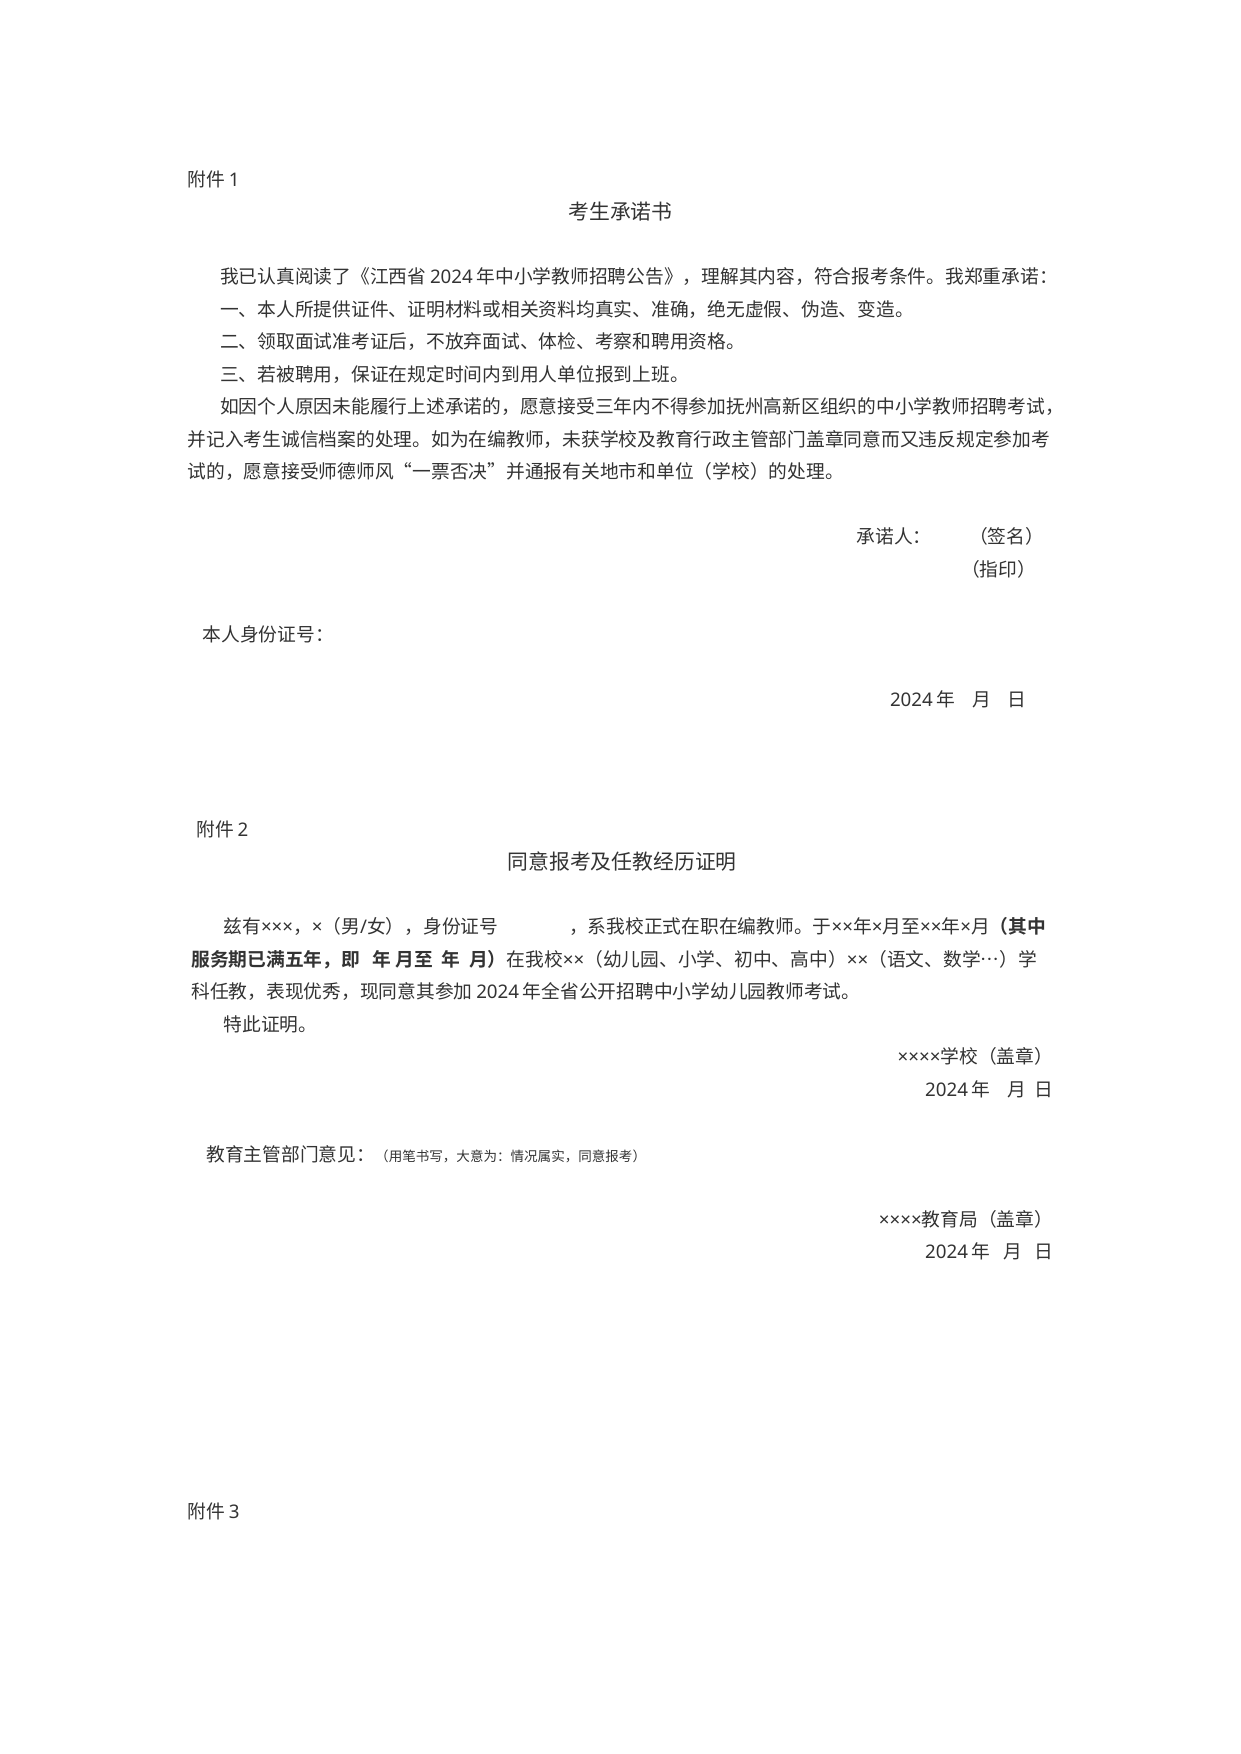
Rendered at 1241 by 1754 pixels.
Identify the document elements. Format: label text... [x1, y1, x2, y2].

text 2024年 月 日 [187, 682, 1026, 714]
text 同意报考及任教经历证明 [191, 844, 1053, 877]
text 2024年 月 日 [263, 1072, 1053, 1104]
text 兹有×××，×（男/女），身份证号 ，系我校正式在职在编教师。于××年×月至××年×月（其中服务期已满五年，即 年 月至 年 月）在我校××（幼儿园、小学、初中、高中）××（语文、数学…）学科任教，表现优秀，现同意其参加2024年全省公开招聘中小学幼儿园教师考试。 [191, 909, 1053, 1007]
text 二、领取面试准考证后，不放弃面试、体检、考察和聘用资格。 [187, 324, 1053, 357]
text ××××教育局（盖章） [191, 1202, 1053, 1234]
text 附件2 [191, 812, 1053, 844]
text 考生承诺书 [187, 194, 1053, 227]
text 一、本人所提供证件、证明材料或相关资料均真实、准确，绝无虚假、伪造、变造。 [187, 292, 1053, 324]
text 如因个人原因未能履行上述承诺的，愿意接受三年内不得参加抚州高新区组织的中小学教师招聘考试，并记入考生诚信档案的处理。如为在编教师，未获学校及教育行政主管部门盖章同意而又违反规定参加考试的，愿意接受师德师风“一票否决”并通报有关地市和单位（学校）的处理。 [187, 389, 1053, 487]
text 附件1 [187, 162, 1053, 194]
text 三、若被聘用，保证在规定时间内到用人单位报到上班。 [187, 357, 1053, 389]
text 特此证明。 [191, 1007, 1053, 1039]
text （指印） [187, 552, 1036, 584]
text 承诺人： （签名） [187, 519, 1044, 552]
text ××××学校（盖章） [191, 1039, 1053, 1072]
text 附件3 [187, 1494, 1053, 1527]
text 本人身份证号： [187, 617, 987, 649]
text 教育主管部门意见：（用笔书写，大意为：情况属实，同意报考） [187, 1137, 1053, 1169]
text 我已认真阅读了《江西省2024年中小学教师招聘公告》，理解其内容，符合报考条件。我郑重承诺： [187, 259, 1053, 292]
text 2024年 月 日 [191, 1234, 1053, 1267]
